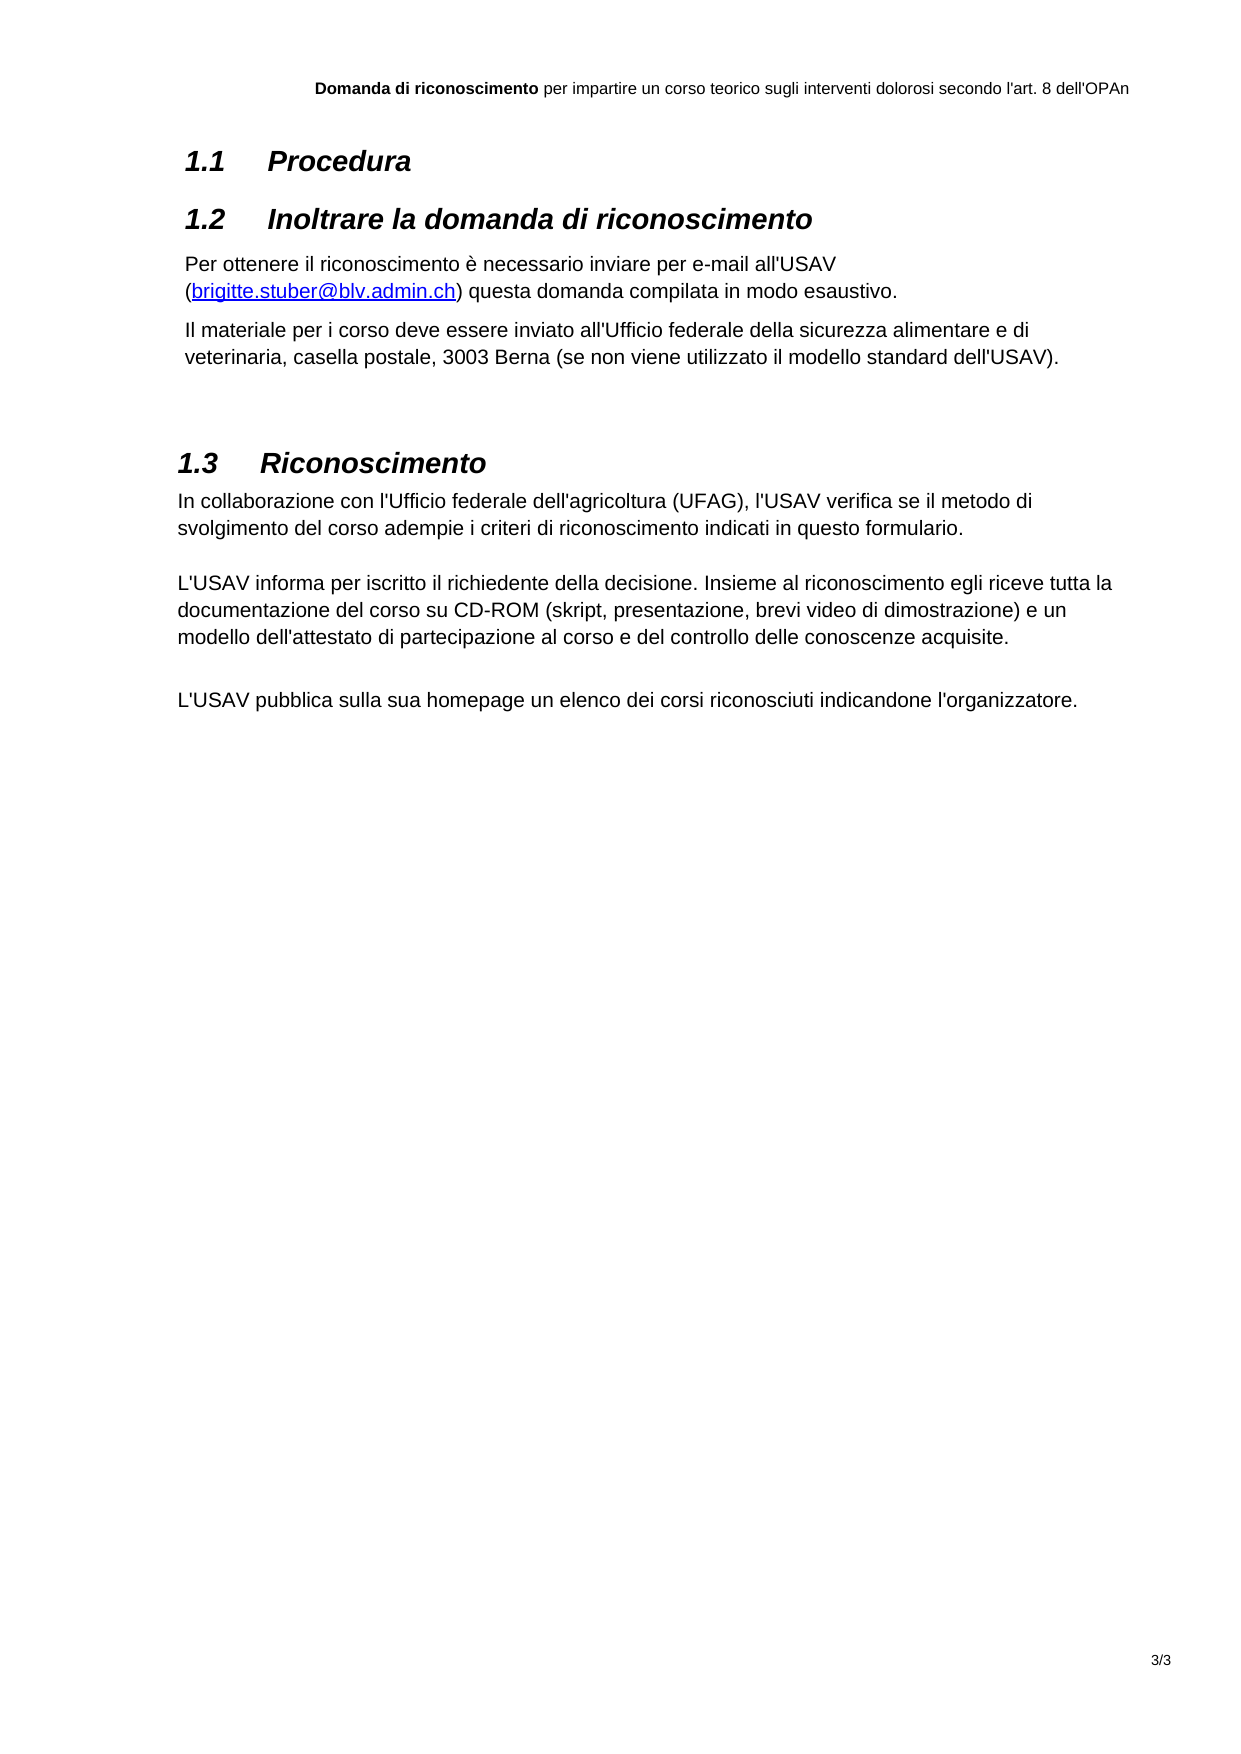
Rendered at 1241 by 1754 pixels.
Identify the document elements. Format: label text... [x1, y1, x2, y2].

text In collaborazione con l'Ufficio federale dell'agricoltura (UFAG), l'USAV verifica se il metodo di svolgimento del corso adempie i criteri di riconoscimento indicati in questo formulario. [177, 486, 1122, 540]
text L'USAV pubblica sulla sua homepage un elenco dei corsi riconosciuti indicandone l'organizzatore. [177, 688, 1122, 712]
table_header Procedura Inoltrare la domanda di riconoscimento Per ottenere il riconoscimento è necessario inviare per e-mail all'USAV (brigitte.stuber@blv.admin.ch) questa domanda compilata in modo esaustivo. Il materiale per i corso deve essere inviato all'Ufficio federale della sicurezza alimentare e di veterinaria, casella postale, 3003 Berna (se non viene utilizzato il modello standard dell'USAV). [177, 119, 1122, 421]
text L'USAV informa per iscritto il richiedente della decisione. Insieme al riconoscimento egli riceve tutta la documentazione del corso su CD-ROM (skript, presentazione, brevi video di dimostrazione) e un modello dell'attestato di partecipazione al corso e del controllo delle conoscenze acquisite. [177, 567, 1122, 648]
subtitle Riconoscimento [177, 446, 1122, 480]
